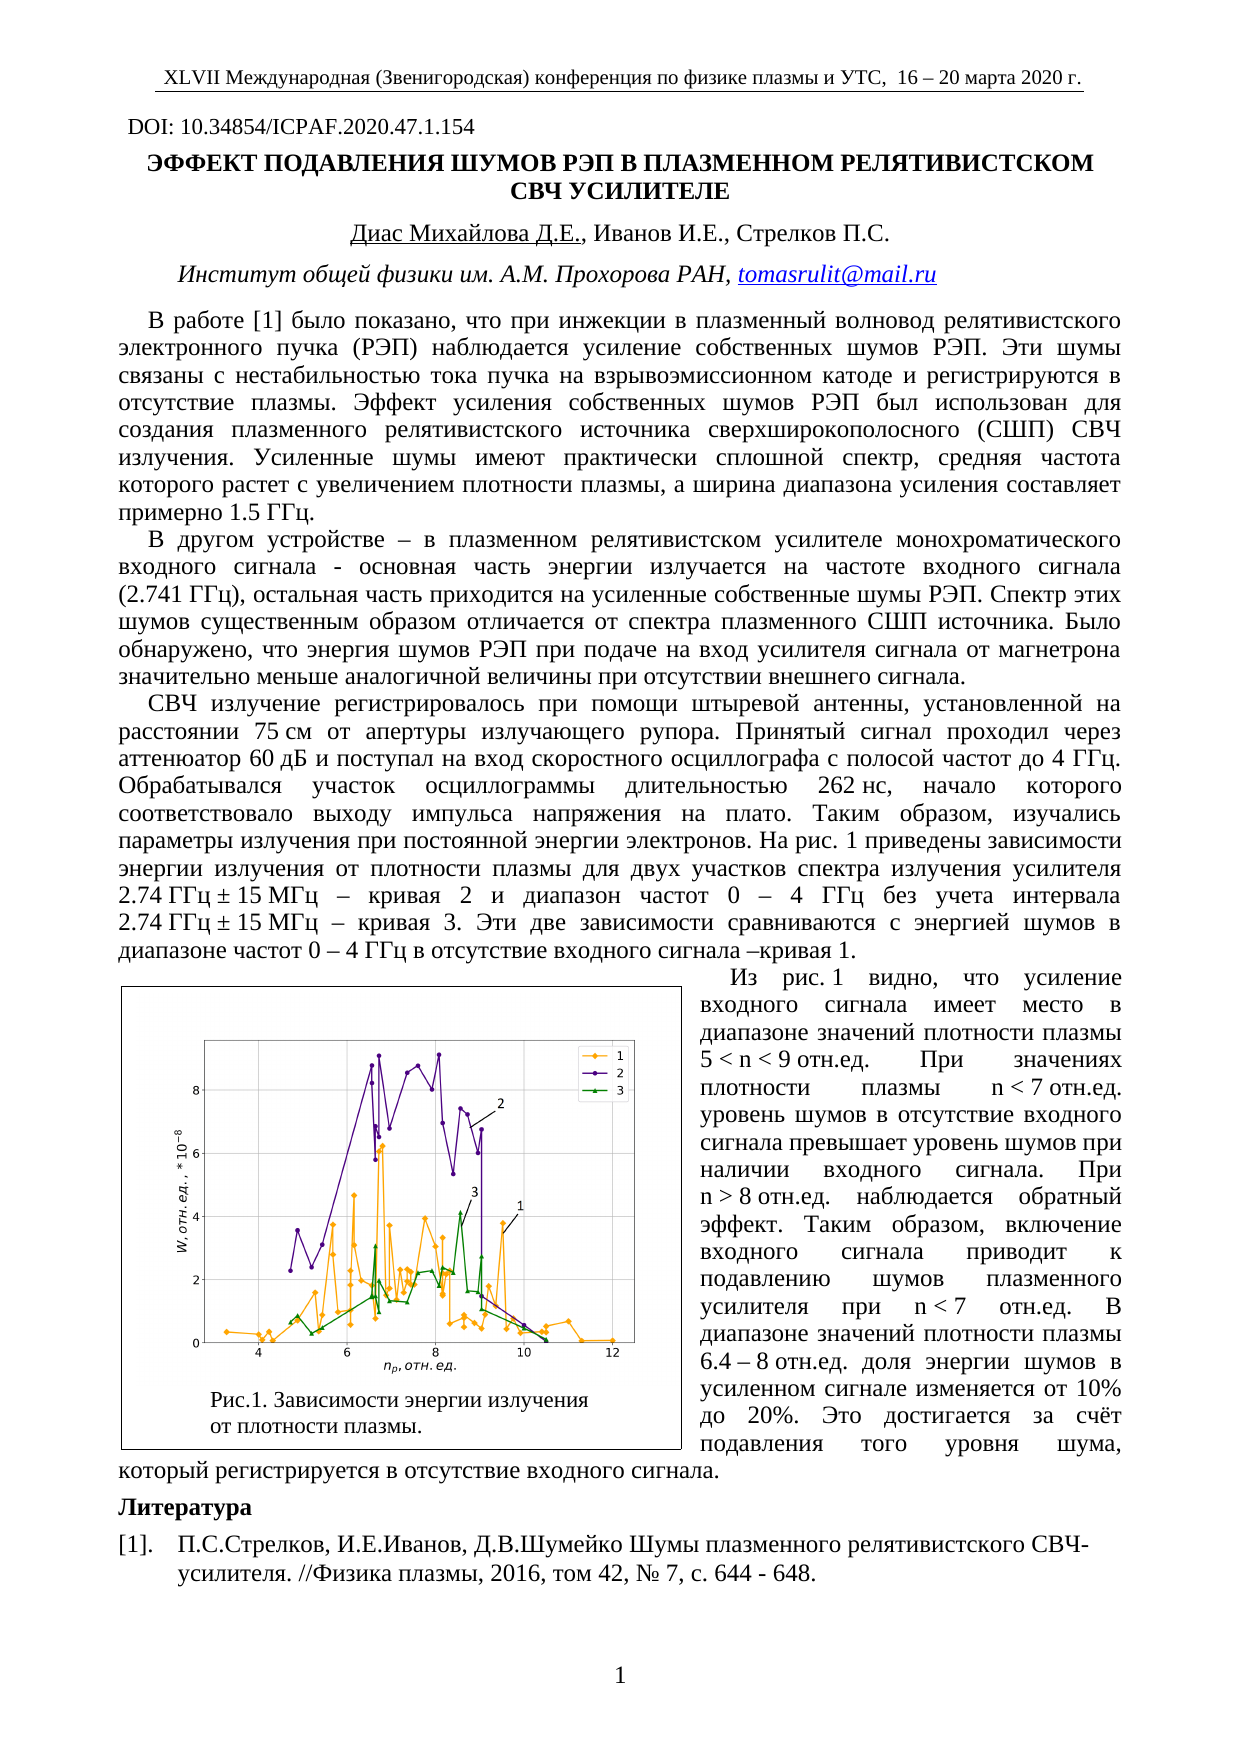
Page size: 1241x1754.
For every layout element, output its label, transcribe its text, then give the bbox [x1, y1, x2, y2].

text В другом устройстве – в плазменном релятивистском усилителе монохроматического входного сигнала - основная часть энергии излучается на частоте входного сигнала (2.741 ГГц), остальная часть приходится на усиленные собственные шумы РЭП. Спектр этих шумов существенным образом отличается от спектра плазменного СШП источника. Было обнаружено, что энергия шумов РЭП при подаче на вход усилителя сигнала от магнетрона значительно меньше аналогичной величины при отсутствии внешнего сигнала. [118, 526, 1122, 690]
text Из рис. 1 видно, что усиление входного сигнала имеет место в диапазоне значений плотности плазмы 5 < n < 9 отн.ед. При значениях плотности плазмы n < 7 отн.ед. уровень шумов в отсутствие входного сигнала превышает уровень шумов при наличии входного сигнала. При n > 8 отн.ед. наблюдается обратный эффект. Таким образом, включение входного сигнала приводит к подавлению шумов плазменного усилителя при n < 7 отн.ед. В диапазоне значений плотности плазмы 6.4 – 8 отн.ед. доля энергии шумов в усиленном сигнале изменяется от 10% до 20%. Это достигается за счёт подавления того уровня шума, который регистрируется в отсутствие входного сигнала. [118, 964, 1122, 1484]
text П.С.Стрелков, И.Е.Иванов, Д.В.Шумейко Шумы плазменного релятивистского СВЧ-усилителя. //Физика плазмы, 2016, том 42, № 7, с. 644 - 648. [118, 1529, 1122, 1587]
text СВЧ излучение регистрировалось при помощи штыревой антенны, установленной на расстоянии от апертуры излучающего рупора. Принятый сигнал проходил через аттенюатор 60 дБ и поступал на вход скоростного осциллографа с полосой частот до 4 ГГц. Обрабатывался участок осциллограммы длительностью 262 нс, начало которого соответствовало выходу импульса напряжения на плато. Таким образом, изучались параметры излучения при постоянной энергии электронов. На рис. 1 приведены зависимости энергии излучения от плотности плазмы для двух участков спектра излучения усилителя 2.74 ГГц ± 15 МГц – кривая 2 и диапазон частот 0 – 4 ГГц без учета интервала 2.74 ГГц ± 15 МГц – кривая 3. Эти две зависимости сравниваются с энергией шумов в диапазоне частот 0 – 4 ГГц в отсутствие входного сигнала –кривая 1. [118, 690, 1122, 964]
text Диас Михайлова Д.Е., Иванов И.Е., Стрелков П.С. [159, 218, 1081, 246]
text Институт общей физики им. А.М. Прохорова РАН, tomasrulit@mail.ru [177, 259, 1122, 288]
title эффект подавления шумов РЭП в плазМенном релятивистском свч усилителе [118, 148, 1122, 205]
title Литература [118, 1492, 1122, 1521]
text В работе [1] было показано, что при инжекции в плазменный волновод релятивистского электронного пучка (РЭП) наблюдается усиление собственных шумов РЭП. Эти шумы связаны с нестабильностью тока пучка на взрывоэмиссионном катоде и регистрируются в отсутствие плазмы. Эффект усиления собственных шумов РЭП был использован для создания плазменного релятивистского источника сверхширокополосного (СШП) СВЧ излучения. Усиленные шумы имеют практически сплошной спектр, средняя частота которого растет с увеличением плотности плазмы, а ширина диапазона усиления составляет примерно 1.5 ГГц. [118, 306, 1122, 526]
